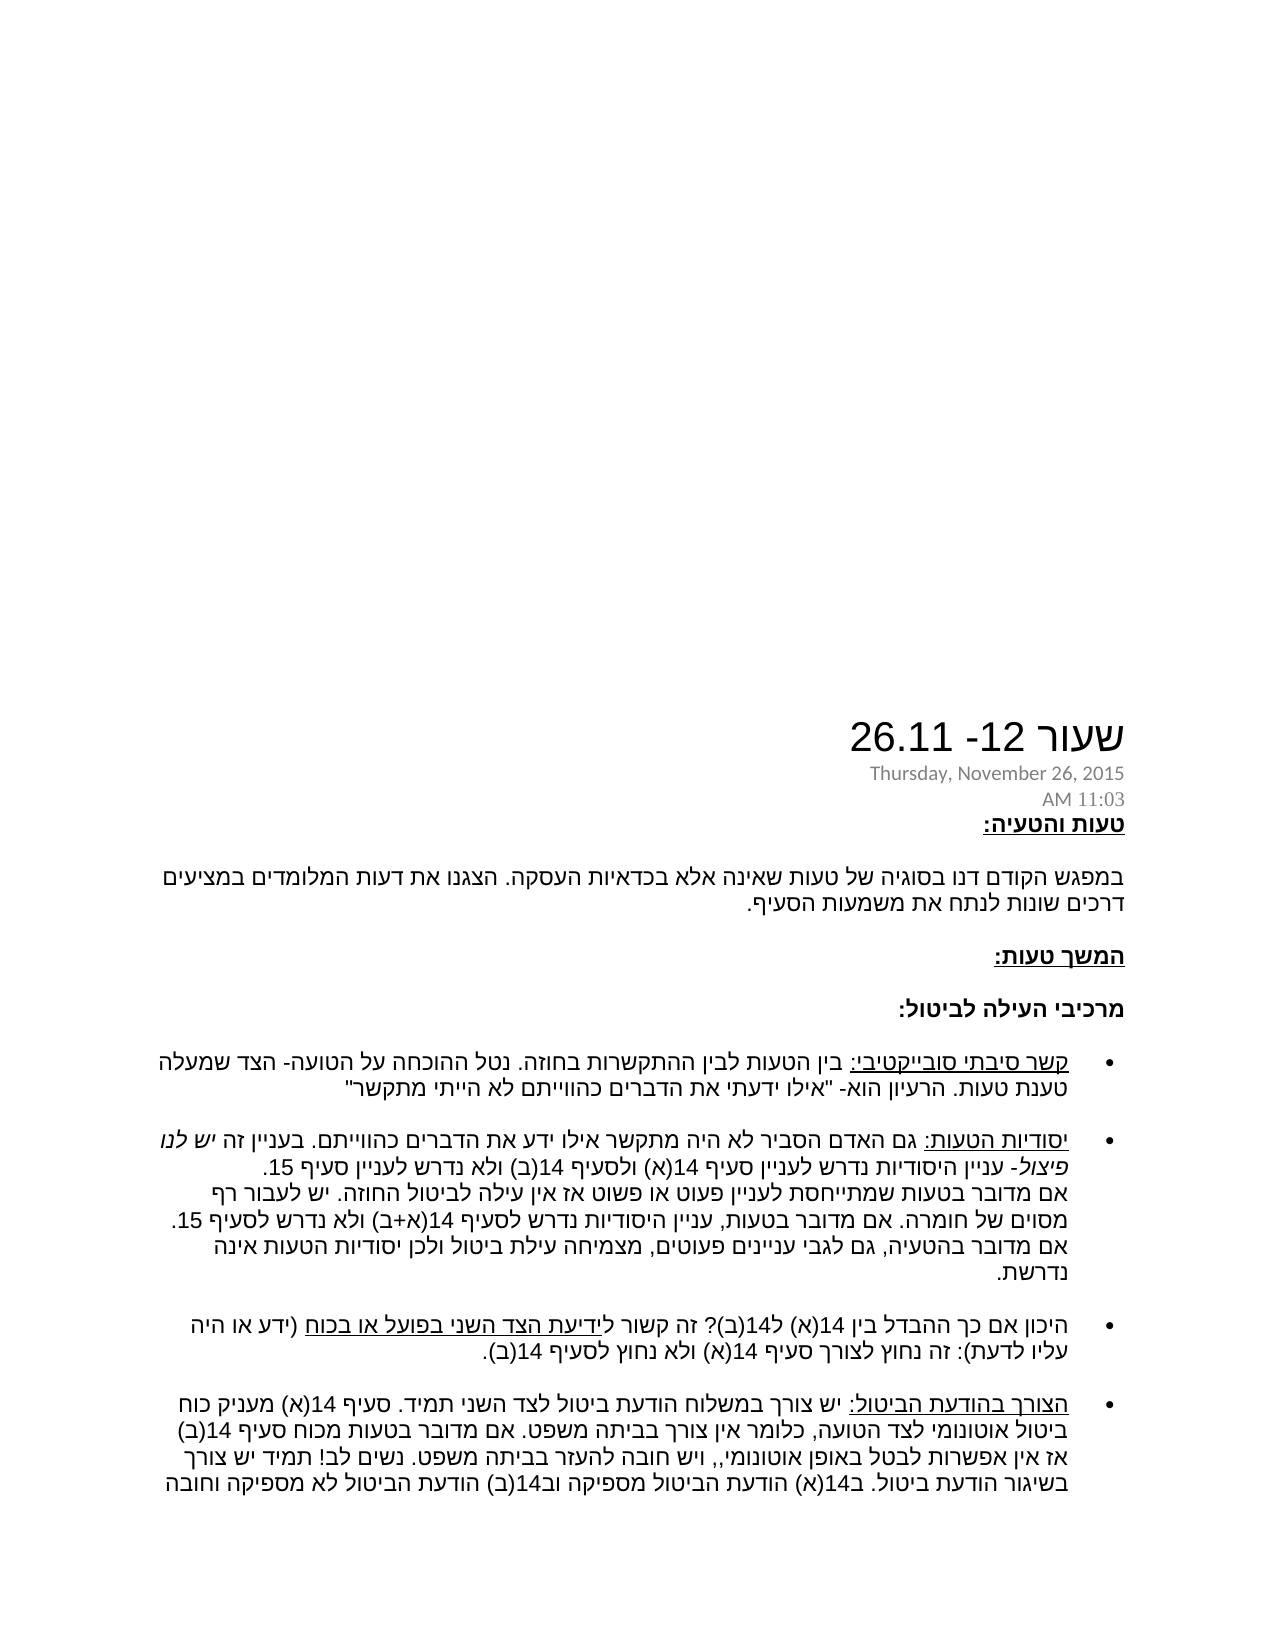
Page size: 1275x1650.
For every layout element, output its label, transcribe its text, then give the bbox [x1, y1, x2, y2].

text מרכיבי העילה לביטול: [150, 996, 1125, 1022]
text שעור 12- 26.11 [150, 712, 1125, 760]
list היכון אם כך ההבדל בין 14(א) ל14(ב)? זה קשור לידיעת הצד השני בפועל או בכוח (ידע או היה עליו לדעת): זה נחוץ לצורך סעיף 14(א) ולא נחוץ לסעיף 14(ב). [150, 1312, 1106, 1365]
list יסודיות הטעות: גם האדם הסביר לא היה מתקשר אילו ידע את הדברים כהווייתם. בעניין זה יש לנו פיצול- עניין היסודיות נדרש לעניין סעיף 14(א) ולסעיף 14(ב) ולא נדרש לעניין סעיף 15. אם מדובר בטעות שמתייחסת לעניין פעוט או פשוט אז אין עילה לביטול החוזה. יש לעבור רף מסוים של חומרה. אם מדובר בטעות, עניין היסודיות נדרש לסעיף 14(א+ב) ולא נדרש לסעיף 15. אם מדובר בהטעיה, גם לגבי עניינים פעוטים, מצמיחה עילת ביטול ולכן יסודיות הטעות אינה נדרשת. [150, 1127, 1106, 1286]
text 11:03 AM [150, 786, 1125, 811]
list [150, 1391, 1106, 1496]
text Thursday, November 26, 2015 [150, 760, 1125, 786]
text טעות והטעיה: [150, 811, 1125, 838]
list קשר סיבתי סובייקטיבי: בין הטעות לבין ההתקשרות בחוזה. נטל ההוכחה על הטועה- הצד שמעלה טענת טעות. הרעיון הוא- "אילו ידעתי את הדברים כהווייתם לא הייתי מתקשר" [150, 1048, 1106, 1101]
text במפגש הקודם דנו בסוגיה של טעות שאינה אלא בכדאיות העסקה. הצגנו את דעות המלומדים במציעים דרכים שונות לנתח את משמעות הסעיף. [150, 864, 1125, 917]
text המשך טעות: [150, 943, 1125, 969]
